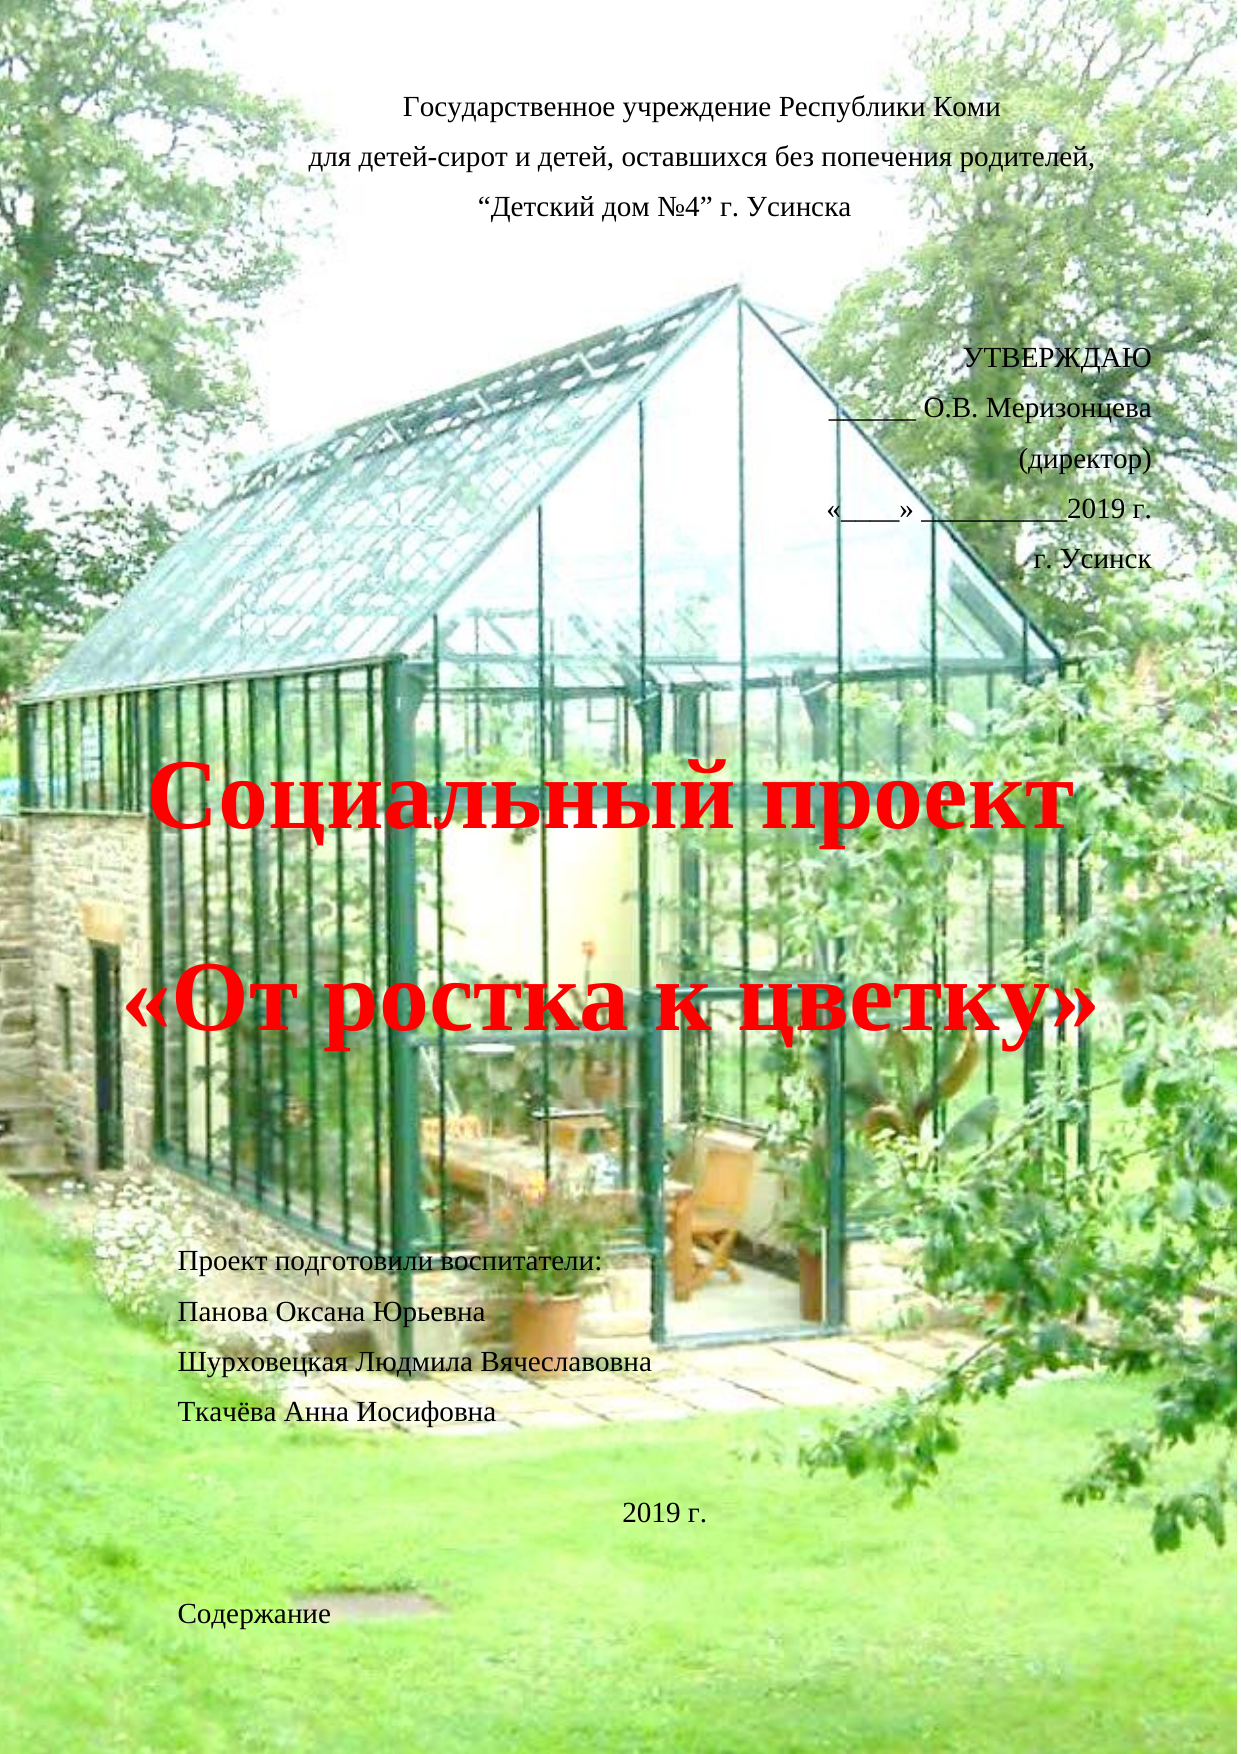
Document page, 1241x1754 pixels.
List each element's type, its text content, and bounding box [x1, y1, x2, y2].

text для детей-сирот и детей, оставшихся без попечения родителей, [252, 139, 1152, 172]
picture [0, 0, 1238, 1754]
text г. Усинск [591, 541, 1152, 575]
text Проект подготовили воспитатели: [177, 1243, 1152, 1277]
text “Детский дом №4” г. Усинска [177, 189, 1152, 223]
text ______ О.В. Меризонцева [591, 391, 1152, 424]
text УТВЕРЖДАЮ [591, 340, 1152, 374]
text Государственное учреждение Республики Коми [252, 89, 1152, 122]
text Шурховецкая Людмила Вячеславовна [177, 1344, 1152, 1378]
text Панова Оксана Юрьевна [177, 1294, 1152, 1327]
text «____» __________2019 г. [591, 491, 1152, 525]
text Содержание [177, 1596, 1152, 1629]
text (директор) [591, 441, 1152, 474]
text 2019 г. [177, 1495, 1152, 1529]
text Ткачёва Анна Иосифовна [177, 1394, 1152, 1428]
